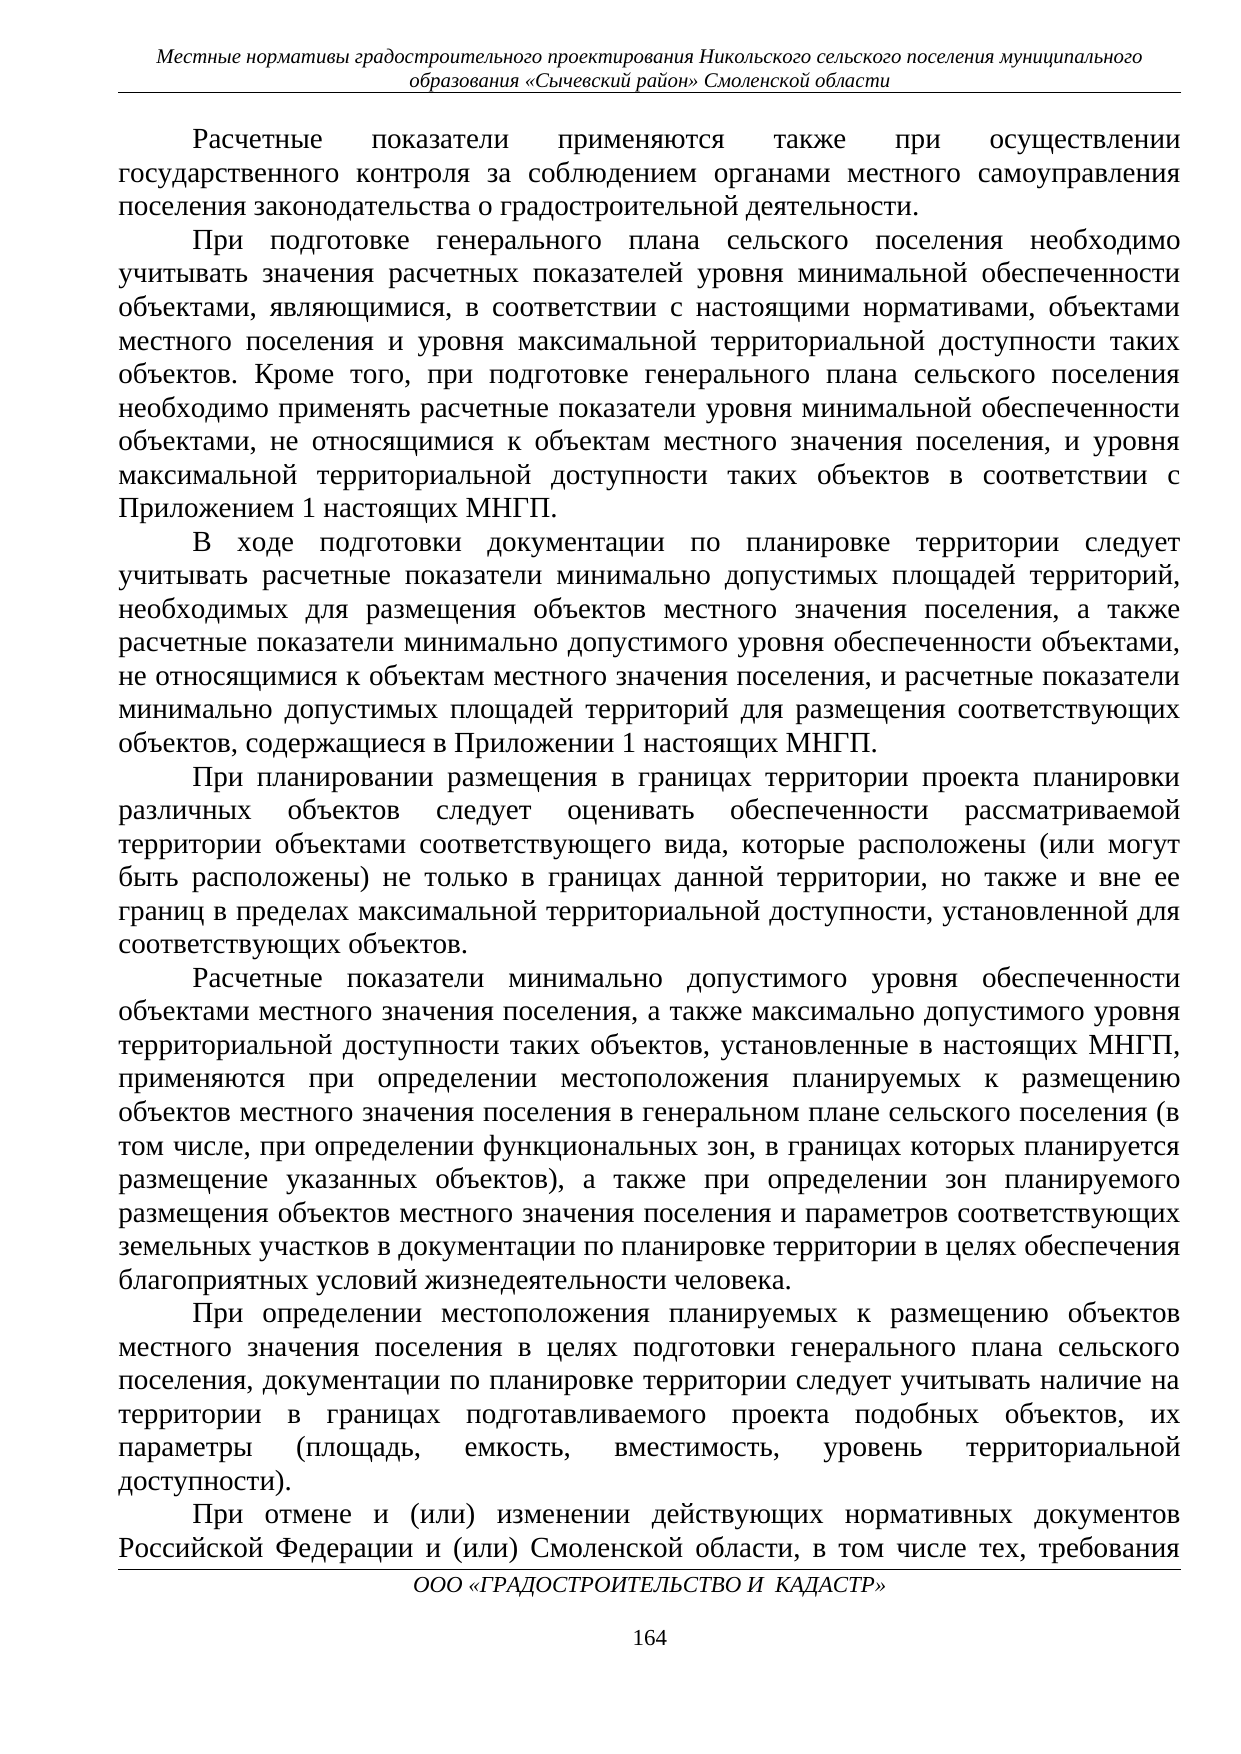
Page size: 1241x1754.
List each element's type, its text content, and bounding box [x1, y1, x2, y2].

text При подготовке генерального плана сельского поселения необходимо учитывать значения расчетных показателей уровня минимальной обеспеченности объектами, являющимися, в соответствии с настоящими нормативами, объектами местного поселения и уровня максимальной территориальной доступности таких объектов. Кроме того, при подготовке генерального плана сельского поселения необходимо применять расчетные показатели уровня минимальной обеспеченности объектами, не относящимися к объектам местного значения поселения, и уровня максимальной территориальной доступности таких объектов в соответствии с Приложением 1 настоящих МНГП. [118, 222, 1181, 524]
text Расчетные показатели применяются также при осуществлении государственного контроля за соблюдением органами местного самоуправления поселения законодательства о градостроительной деятельности. [118, 121, 1181, 222]
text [118, 1497, 1181, 1564]
text При планировании размещения в границах территории проекта планировки различных объектов следует оценивать обеспеченности рассматриваемой территории объектами соответствующего вида, которые расположены (или могут быть расположены) не только в границах данной территории, но также и вне ее границ в пределах максимальной территориальной доступности, установленной для соответствующих объектов. [118, 759, 1181, 960]
text В ходе подготовки документации по планировке территории следует учитывать расчетные показатели минимально допустимых площадей территорий, необходимых для размещения объектов местного значения поселения, а также расчетные показатели минимально допустимого уровня обеспеченности объектами, не относящимися к объектам местного значения поселения, и расчетные показатели минимально допустимых площадей территорий для размещения соответствующих объектов, содержащиеся в Приложении 1 настоящих МНГП. [118, 524, 1181, 759]
text При определении местоположения планируемых к размещению объектов местного значения поселения в целях подготовки генерального плана сельского поселения, документации по планировке территории следует учитывать наличие на территории в границах подготавливаемого проекта подобных объектов, их параметры (площадь, емкость, вместимость, уровень территориальной доступности). [118, 1295, 1181, 1497]
text Расчетные показатели минимально допустимого уровня обеспеченности объектами местного значения поселения, а также максимально допустимого уровня территориальной доступности таких объектов, установленные в настоящих МНГП, применяются при определении местоположения планируемых к размещению объектов местного значения поселения в генеральном плане сельского поселения (в том числе, при определении функциональных зон, в границах которых планируется размещение указанных объектов), а также при определении зон планируемого размещения объектов местного значения поселения и параметров соответствующих земельных участков в документации по планировке территории в целях обеспечения благоприятных условий жизнедеятельности человека. [118, 960, 1181, 1295]
